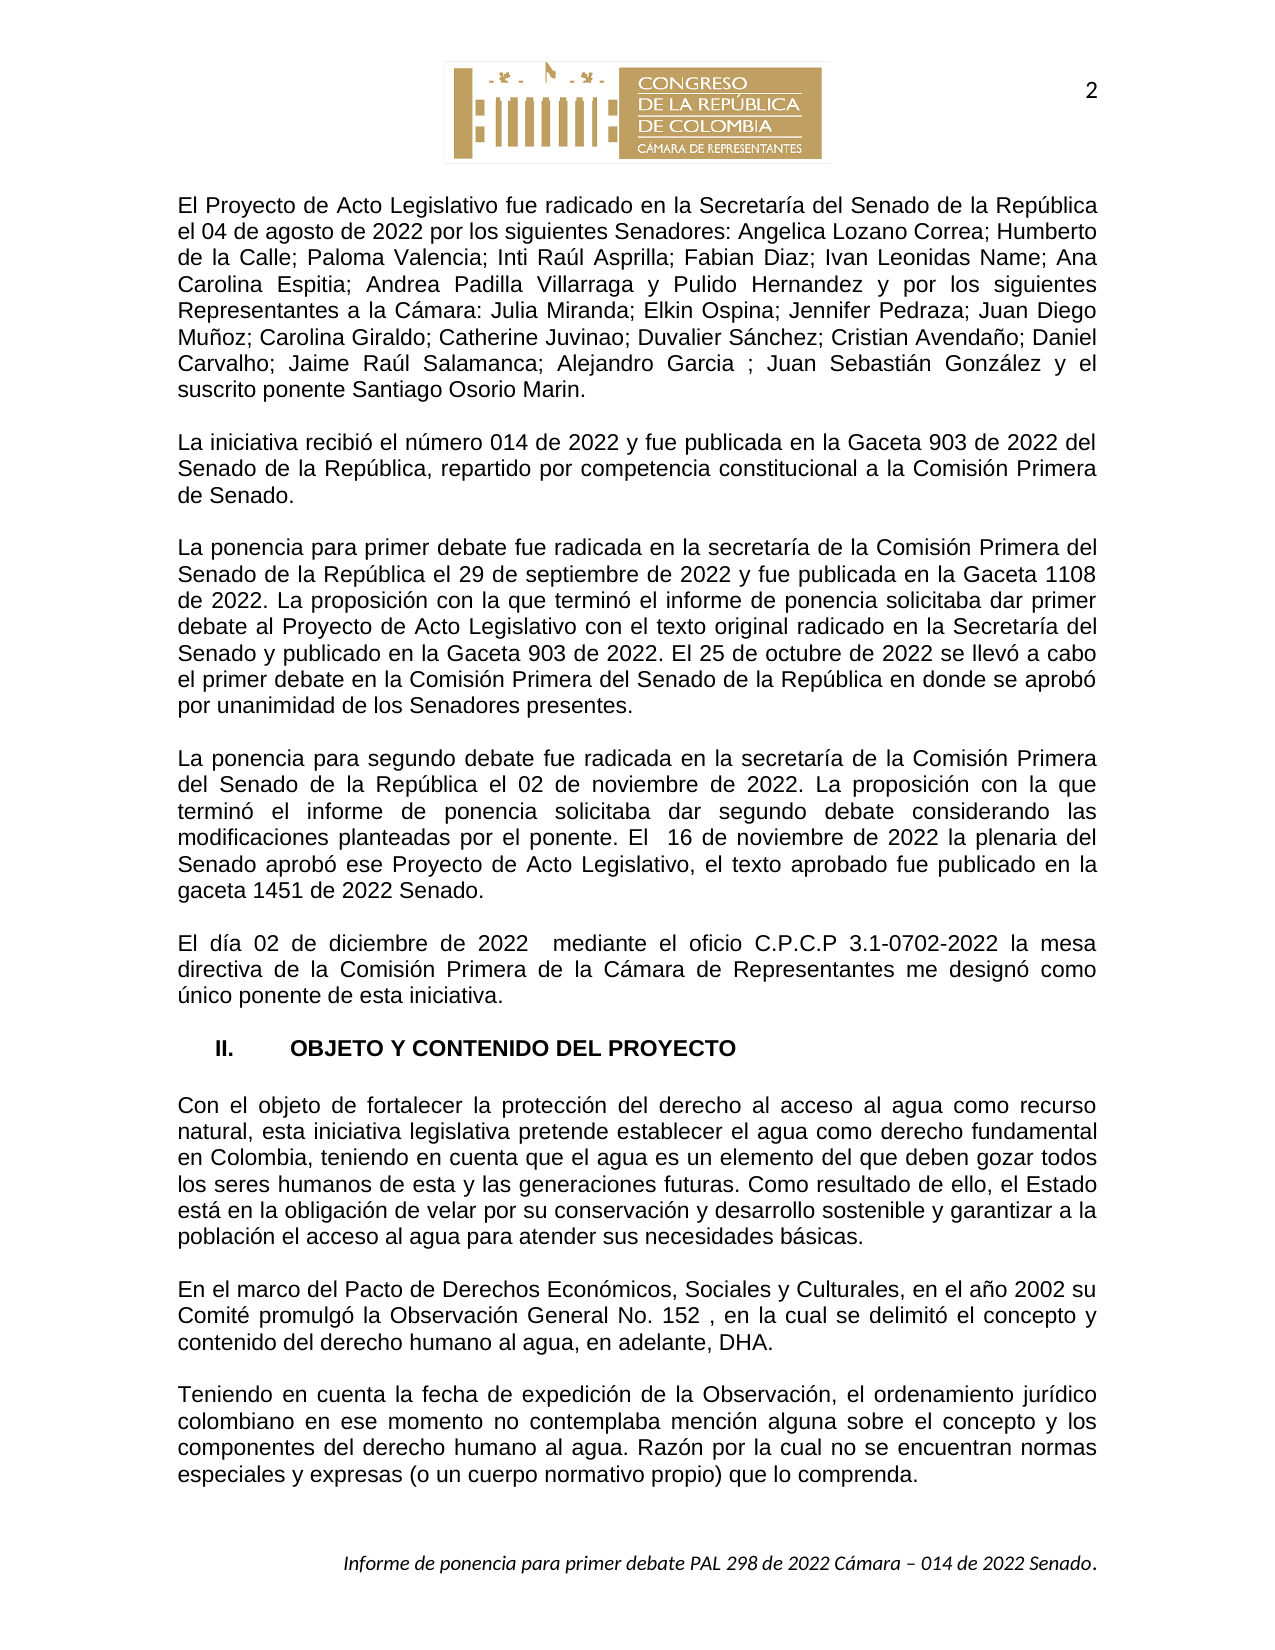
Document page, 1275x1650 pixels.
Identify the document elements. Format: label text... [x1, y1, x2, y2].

picture [444, 61, 831, 164]
text Teniendo en cuenta la fecha de expedición de la Observación, el ordenamiento jurídico colombiano en ese momento no contemplaba mención alguna sobre el concepto y los componentes del derecho humano al agua. Razón por la cual no se encuentran normas especiales y expresas (o un cuerpo normativo propio) que lo comprenda. [177, 1381, 1098, 1487]
text El Proyecto de Acto Legislativo fue radicado en la Secretaría del Senado de la República el 04 de agosto de 2022 por los siguientes Senadores: Angelica Lozano Correa; Humberto de la Calle; Paloma Valencia; Inti Raúl Asprilla; Fabian Diaz; Ivan Leonidas Name; Ana Carolina Espitia; Andrea Padilla Villarraga y Pulido Hernandez y por los siguientes Representantes a la Cámara: Julia Miranda; Elkin Ospina; Jennifer Pedraza; Juan Diego Muñoz; Carolina Giraldo; Catherine Juvinao; Duvalier Sánchez; Cristian Avendaño; Daniel Carvalho; Jaime Raúl Salamanca; Alejandro Garcia ; Juan Sebastián González y el suscrito ponente Santiago Osorio Marin. [177, 192, 1098, 402]
list OBJETO Y CONTENIDO DEL PROYECTO [215, 1035, 1098, 1061]
text La ponencia para segundo debate fue radicada en la secretaría de la Comisión Primera del Senado de la República el 02 de noviembre de 2022. La proposición con la que terminó el informe de ponencia solicitaba dar segundo debate considerando las modificaciones planteadas por el ponente. El 16 de noviembre de 2022 la plenaria del Senado aprobó ese Proyecto de Acto Legislativo, el texto aprobado fue publicado en la gaceta 1451 de 2022 Senado. [177, 745, 1098, 903]
text La iniciativa recibió el número 014 de 2022 y fue publicada en la Gaceta 903 de 2022 del Senado de la República, repartido por competencia constitucional a la Comisión Primera de Senado. [177, 429, 1098, 508]
text La ponencia para primer debate fue radicada en la secretaría de la Comisión Primera del Senado de la República el 29 de septiembre de 2022 y fue publicada en la Gaceta 1108 de 2022. La proposición con la que terminó el informe de ponencia solicitaba dar primer debate al Proyecto de Acto Legislativo con el texto original radicado en la Secretaría del Senado y publicado en la Gaceta 903 de 2022. El 25 de octubre de 2022 se llevó a cabo el primer debate en la Comisión Primera del Senado de la República en donde se aprobó por unanimidad de los Senadores presentes. [177, 534, 1098, 719]
text El día 02 de diciembre de 2022 mediante el oficio C.P.C.P 3.1-0702-2022 la mesa directiva de la Comisión Primera de la Cámara de Representantes me designó como único ponente de esta iniciativa. [177, 929, 1098, 1009]
text En el marco del Pacto de Derechos Económicos, Sociales y Culturales, en el año 2002 su Comité promulgó la Observación General No. 152 , en la cual se delimitó el concepto y contenido del derecho humano al agua, en adelante, DHA. [177, 1276, 1098, 1355]
text Con el objeto de fortalecer la protección del derecho al acceso al agua como recurso natural, esta iniciativa legislativa pretende establecer el agua como derecho fundamental en Colombia, teniendo en cuenta que el agua es un elemento del que deben gozar todos los seres humanos de esta y las generaciones futuras. Como resultado de ello, el Estado está en la obligación de velar por su conservación y desarrollo sostenible y garantizar a la población el acceso al agua para atender sus necesidades básicas. [177, 1092, 1098, 1250]
